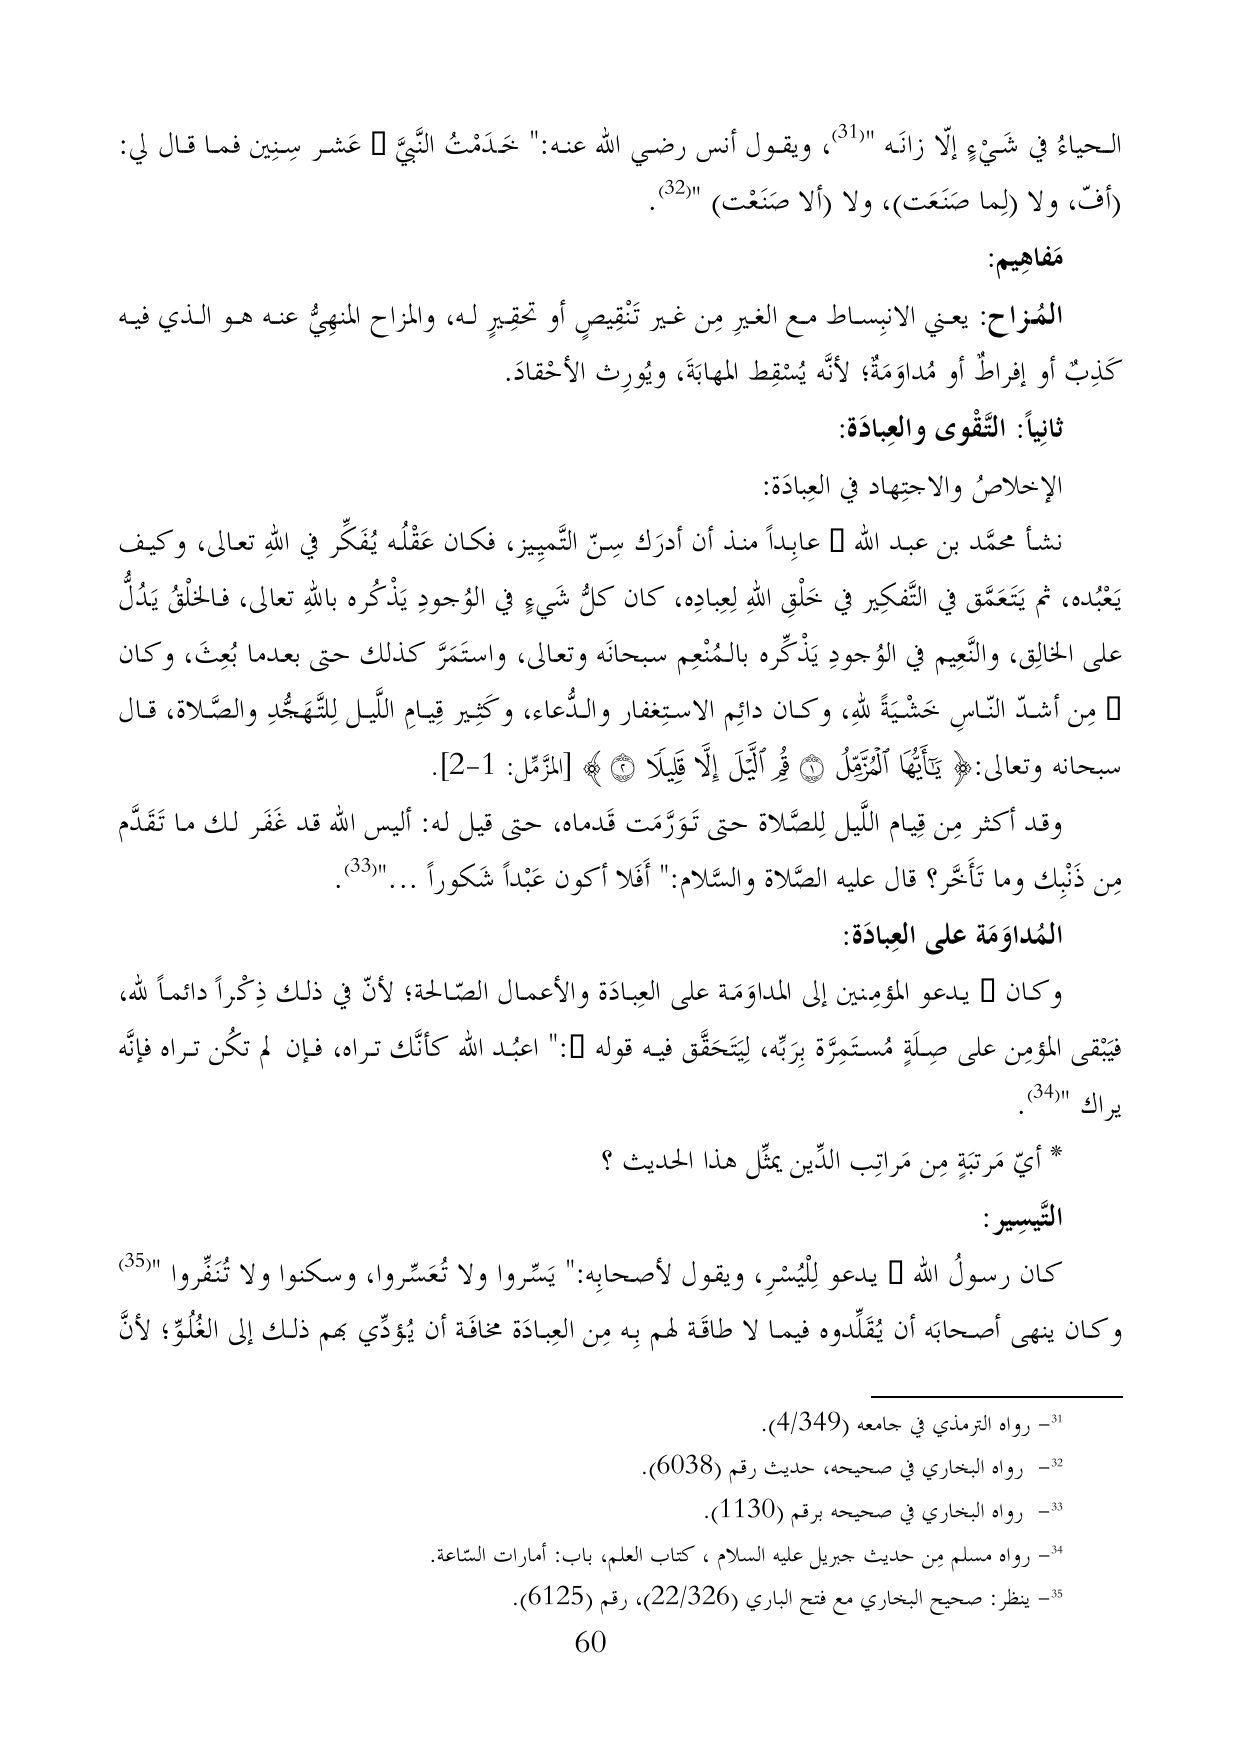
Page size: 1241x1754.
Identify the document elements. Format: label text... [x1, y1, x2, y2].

text وقد أكثر مِن قِيام اللَّيل لِلصَّلاة حتى تَوَرَّمَت قَدماه، حتى قيل له: أليس الله قد غَفَر لك ما تَقَدَّم مِن ذَنْبِك وما تَأَخَّر؟ قال عليه الصَّلاة والسَّلام:" أَفَلا أكون عَبْداً شَكوراً ..."(). [118, 796, 1122, 908]
text الإخلاصُ والاجتِهاد في العِبادَة: [118, 459, 1122, 515]
text * أيّ مَرتبَةٍ مِن مَراتِب الدِّين يمثِّل هذا الحديث ؟ [118, 1134, 1122, 1190]
text التَّيسِير: [118, 1190, 1122, 1247]
text وكان  يدعو المؤمِنين إلى المداوَمَة على العِبادَة والأعمال الصّالحة؛ لأنّ في ذلك ذِكْراً دائماً لله، فيَبْقى المؤمِن على صِلَةٍ مُستَمِرَّة بِرَبِّه، لِيَتَحَقَّق فيه قوله :" اعبُد الله كأنَّك تراه، فإن لم تكُن تراه فإنَّه يراك "(). [118, 966, 1122, 1134]
text ثانِياً: التَّقْوى والعِبادَة: [118, 401, 1122, 459]
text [118, 1247, 1122, 1359]
text مَفاهِيم: [118, 230, 1122, 288]
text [118, 118, 1122, 230]
text المُزاح: يعني الانبِساط مع الغيرِ مِن غير تَنْقِيصٍ أو تحقِيرٍ له، والمزاح المنهِيُّ عنه هو الذي فيه كَذِبٌ أو إفراطٌ أو مُداوَمَةٌ؛ لأنَّه يُسْقِط المهابَةَ، ويُورِث الأحْقادَ. [118, 288, 1122, 401]
text نشأ محمَّد بن عبد الله  عابِداً منذ أن أدرَك سِنّ التَّميِيز، فكان عَقْلُه يُفَكِّر في اللهِ تعالى، وكيف يَعْبُده، ثم يَتَعَمَّق في التَّفكِير في خَلْقِ اللهِ لِعِبادِه، كان كلُّ شَيءٍ في الوُجودِ يَذْكُره باللهِ تعالى، فالخلْقُ يَدُلُّ على الخالِق، والنَّعِيم في الوُجودِ يَذْكِّره بالـمُنْعِم سبحانَه وتعالى، واستَمَرَّ كذلك حتى بعدما بُعِثَ، وكان  مِن أشدّ النّاسِ خَشْيَةً للهِ، وكان دائِم الاستِغفار والدُّعاء، وكَثِير قِيامِ اللَّيل لِلتَّهَجُّدِ والصَّلاة، قال سبحانه وتعالى: ﱡﭐ ﱁ ﱂ ﱃ ﱄ ﱅ ﱆ ﱇ ﱈ ﱠ [المزَّمِّل: 1-2]. [118, 515, 1122, 796]
text المُداوَمَة على العِبادَة: [118, 908, 1122, 966]
